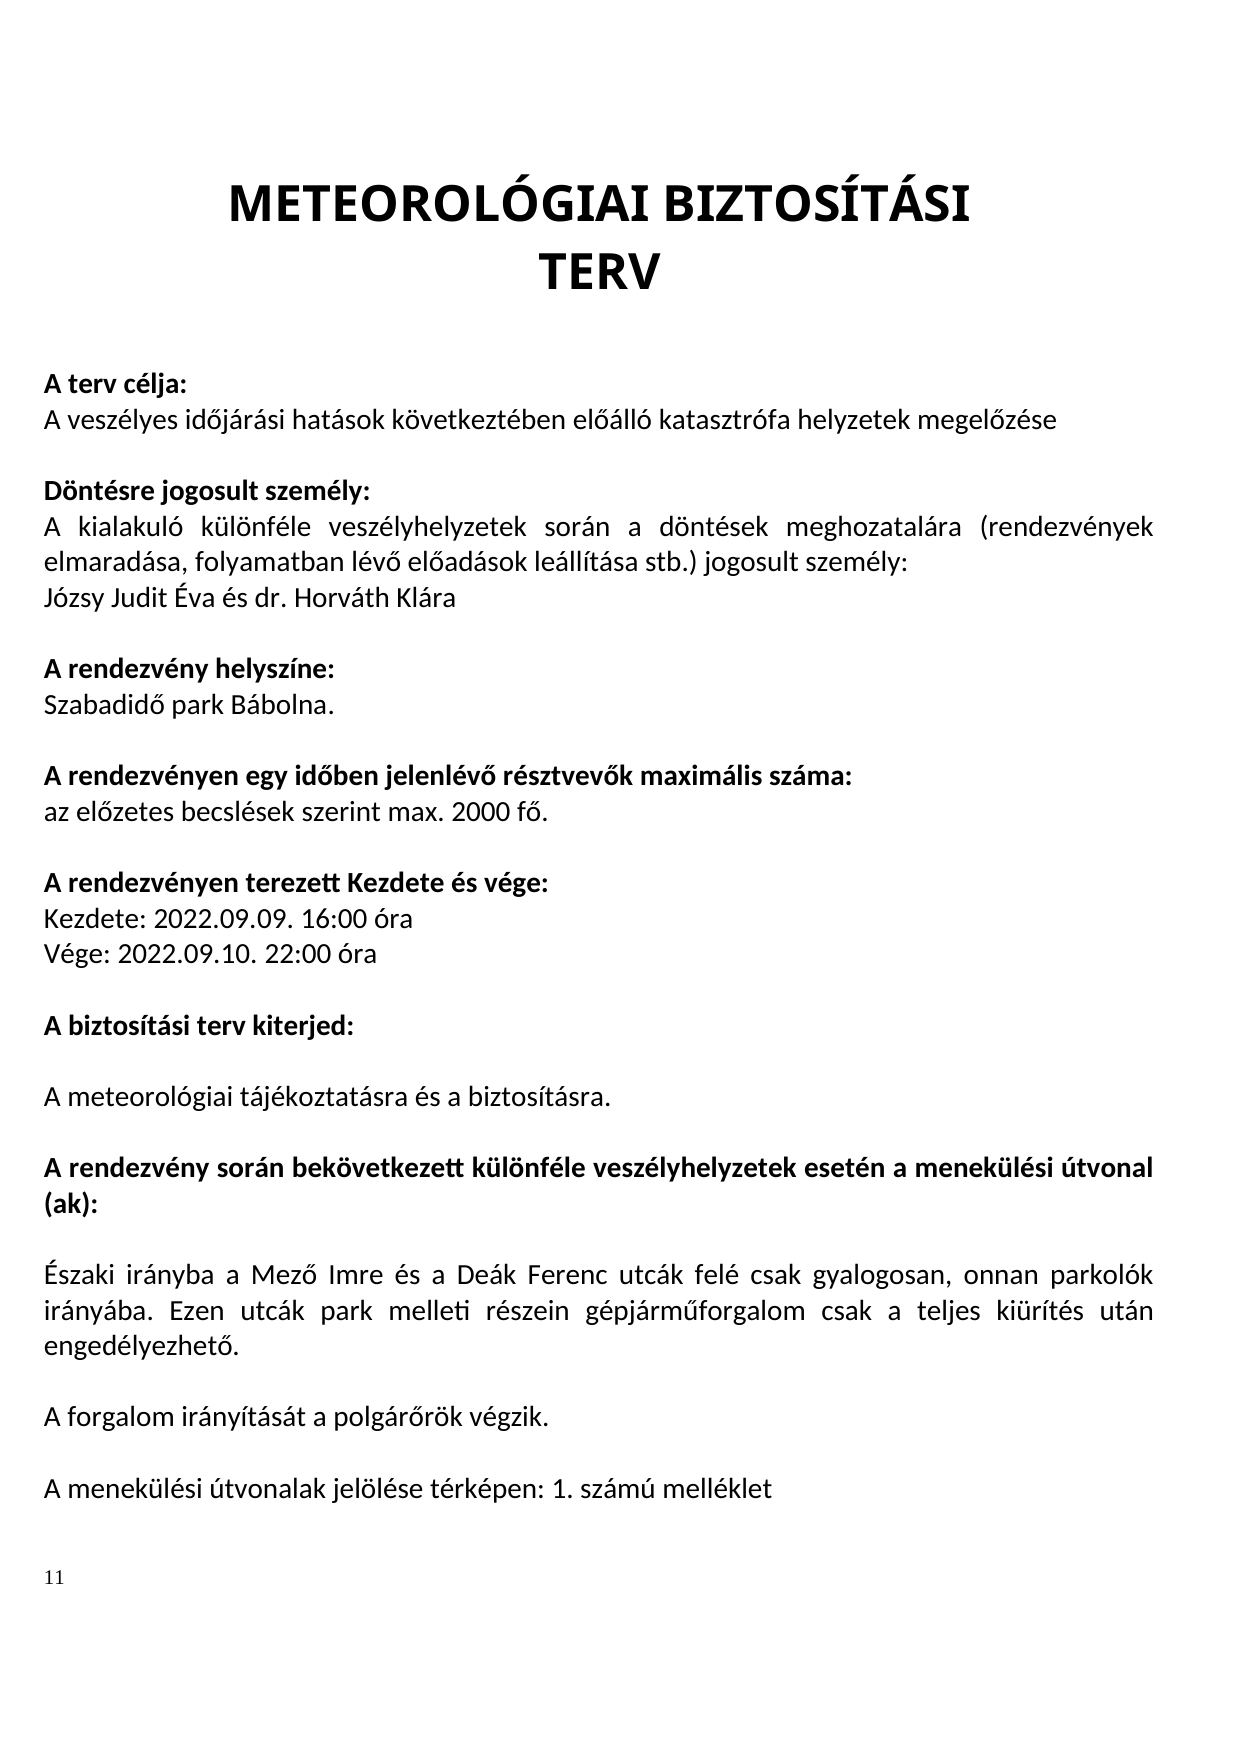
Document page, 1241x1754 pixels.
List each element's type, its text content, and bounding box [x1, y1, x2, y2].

text Vége: 2022.09.10. 22:00 óra [44, 935, 1155, 971]
text TERV [44, 236, 1155, 304]
text A rendezvény helyszíne: [44, 650, 1155, 686]
text A kialakuló különféle veszélyhelyzetek során a döntések meghozatalára (rendezvények elmaradása, folyamatban lévő előadások leállítása stb.) jogosult személy: [44, 508, 1155, 579]
text Döntésre jogosult személy: [44, 472, 1155, 508]
text Józsy Judit Éva és dr. Horváth Klára [44, 579, 1155, 615]
text A biztosítási terv kiterjed: [44, 1007, 1155, 1042]
text A rendezvény során bekövetkezett különféle veszélyhelyzetek esetén a menekülési útvonal (ak): [44, 1149, 1155, 1220]
text A meteorológiai tájékoztatásra és a biztosításra. [44, 1078, 1155, 1113]
text A rendezvényen terezett Kezdete és vége: [44, 864, 1155, 900]
text A menekülési útvonalak jelölése térképen: 1. számú melléklet [44, 1470, 1155, 1505]
text A forgalom irányítását a polgárőrök végzik. [44, 1398, 1155, 1434]
text Szabadidő park Bábolna. [44, 686, 1155, 722]
text A rendezvényen egy időben jelenlévő résztvevők maximális száma: [44, 757, 1155, 793]
text Kezdete: 2022.09.09. 16:00 óra [44, 900, 1155, 935]
text az előzetes becslések szerint max. 2000 fő. [44, 793, 1155, 828]
text A veszélyes időjárási hatások következtében előálló katasztrófa helyzetek megelőzése [44, 401, 1155, 437]
text A terv célja: [44, 365, 1155, 401]
text Északi irányba a Mező Imre és a Deák Ferenc utcák felé csak gyalogosan, onnan parkolók irányába. Ezen utcák park melleti részein gépjárműforgalom csak a teljes kiürítés után engedélyezhető. [44, 1256, 1155, 1363]
text METEOROLÓGIAI BIZTOSÍTÁSI [44, 168, 1155, 236]
